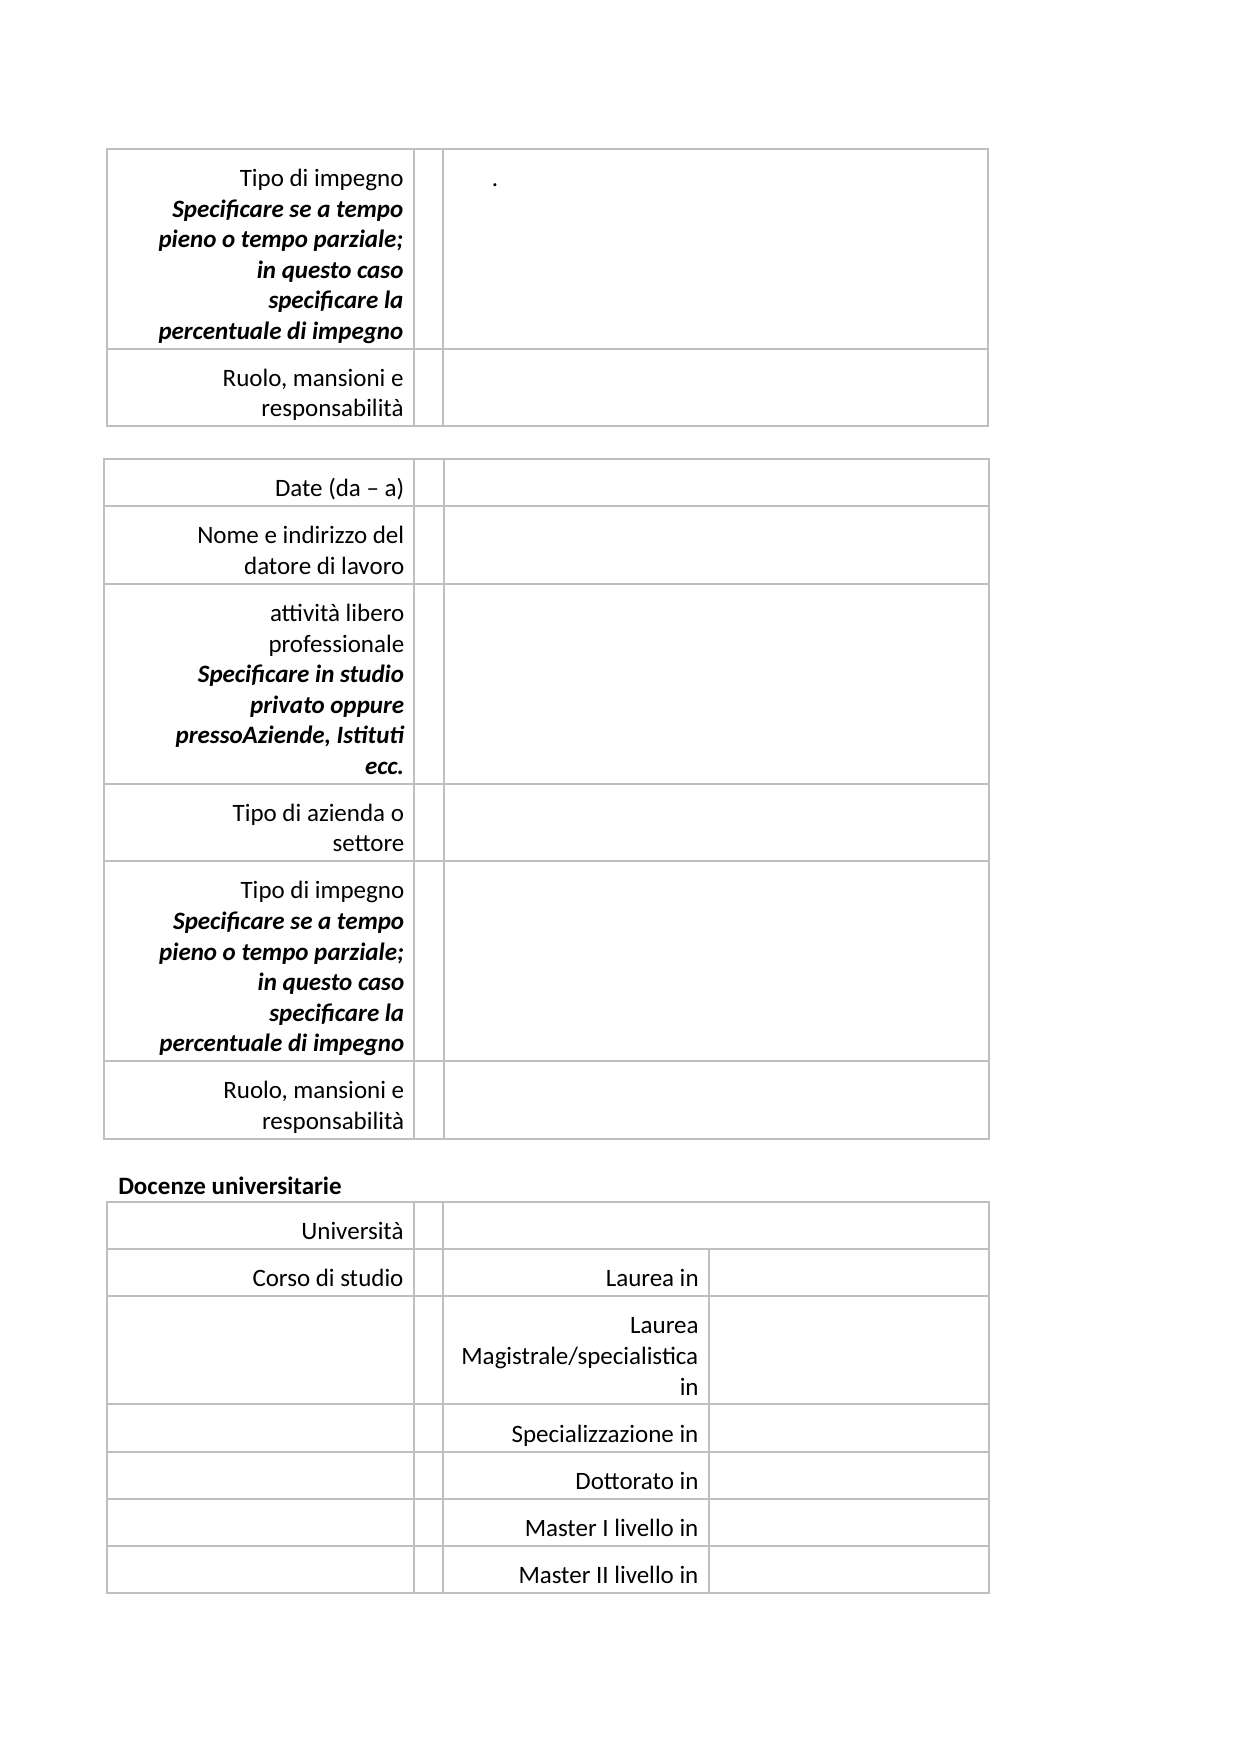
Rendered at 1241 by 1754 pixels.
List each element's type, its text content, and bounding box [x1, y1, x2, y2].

table_cell Laurea Magistrale/specialistica in [444, 1297, 708, 1403]
table_cell [415, 785, 443, 860]
table_cell attività libero professionale Specificare in studio privato oppure pressoAziende, Istituti ecc. [105, 585, 413, 782]
table_header Date (da – a) [105, 460, 413, 505]
table_cell Tipo di azienda o settore [105, 785, 413, 860]
table_cell [445, 862, 988, 1060]
table_cell Master II livello in [444, 1547, 708, 1592]
table_cell [710, 1250, 988, 1295]
table_cell Laurea in [444, 1250, 708, 1295]
table_cell [445, 507, 988, 583]
text Docenze universitarie [118, 1170, 1122, 1201]
table_cell [415, 585, 443, 782]
table_header [415, 1203, 442, 1248]
table_cell Specializzazione in [444, 1405, 708, 1451]
table_cell [415, 150, 442, 347]
table_cell [415, 1453, 442, 1498]
table_header Università [108, 1203, 413, 1248]
table_cell [108, 1297, 413, 1403]
table_cell [445, 585, 988, 782]
table_cell [710, 1500, 988, 1545]
table_cell [108, 1405, 413, 1451]
table_cell [415, 862, 443, 1060]
table_cell [444, 350, 987, 425]
table_cell [710, 1297, 988, 1403]
table_cell [415, 350, 442, 425]
table_cell Tipo di impegno Specificare se a tempo pieno o tempo parziale; in questo caso specificare la percentuale di impegno [108, 150, 413, 347]
table_header [445, 460, 988, 505]
table_cell [415, 507, 443, 583]
table_cell [415, 1062, 443, 1138]
table_cell [710, 1453, 988, 1498]
table_header [415, 460, 443, 505]
table_cell [108, 1547, 413, 1592]
table_cell Master I livello in [444, 1500, 708, 1545]
table_cell Tipo di impegno Specificare se a tempo pieno o tempo parziale; in questo caso specificare la percentuale di impegno [105, 862, 413, 1060]
table_cell Ruolo, mansioni e responsabilità [105, 1062, 413, 1138]
table_cell Corso di studio [108, 1250, 413, 1295]
table_cell [415, 1297, 442, 1403]
table_cell [415, 1250, 442, 1295]
table_cell [415, 1547, 442, 1592]
table_cell . [444, 150, 987, 347]
table_cell [415, 1500, 442, 1545]
table_cell [108, 1453, 413, 1498]
table_cell [108, 1500, 413, 1545]
table_cell [415, 1405, 442, 1451]
table_header [444, 1203, 988, 1248]
table_cell [710, 1547, 988, 1592]
table_cell Dottorato in [444, 1453, 708, 1498]
table_cell [445, 785, 988, 860]
table_cell [710, 1405, 988, 1451]
table_cell Nome e indirizzo del datore di lavoro [105, 507, 413, 583]
table_cell Ruolo, mansioni e responsabilità [108, 350, 413, 425]
table_cell [445, 1062, 988, 1138]
